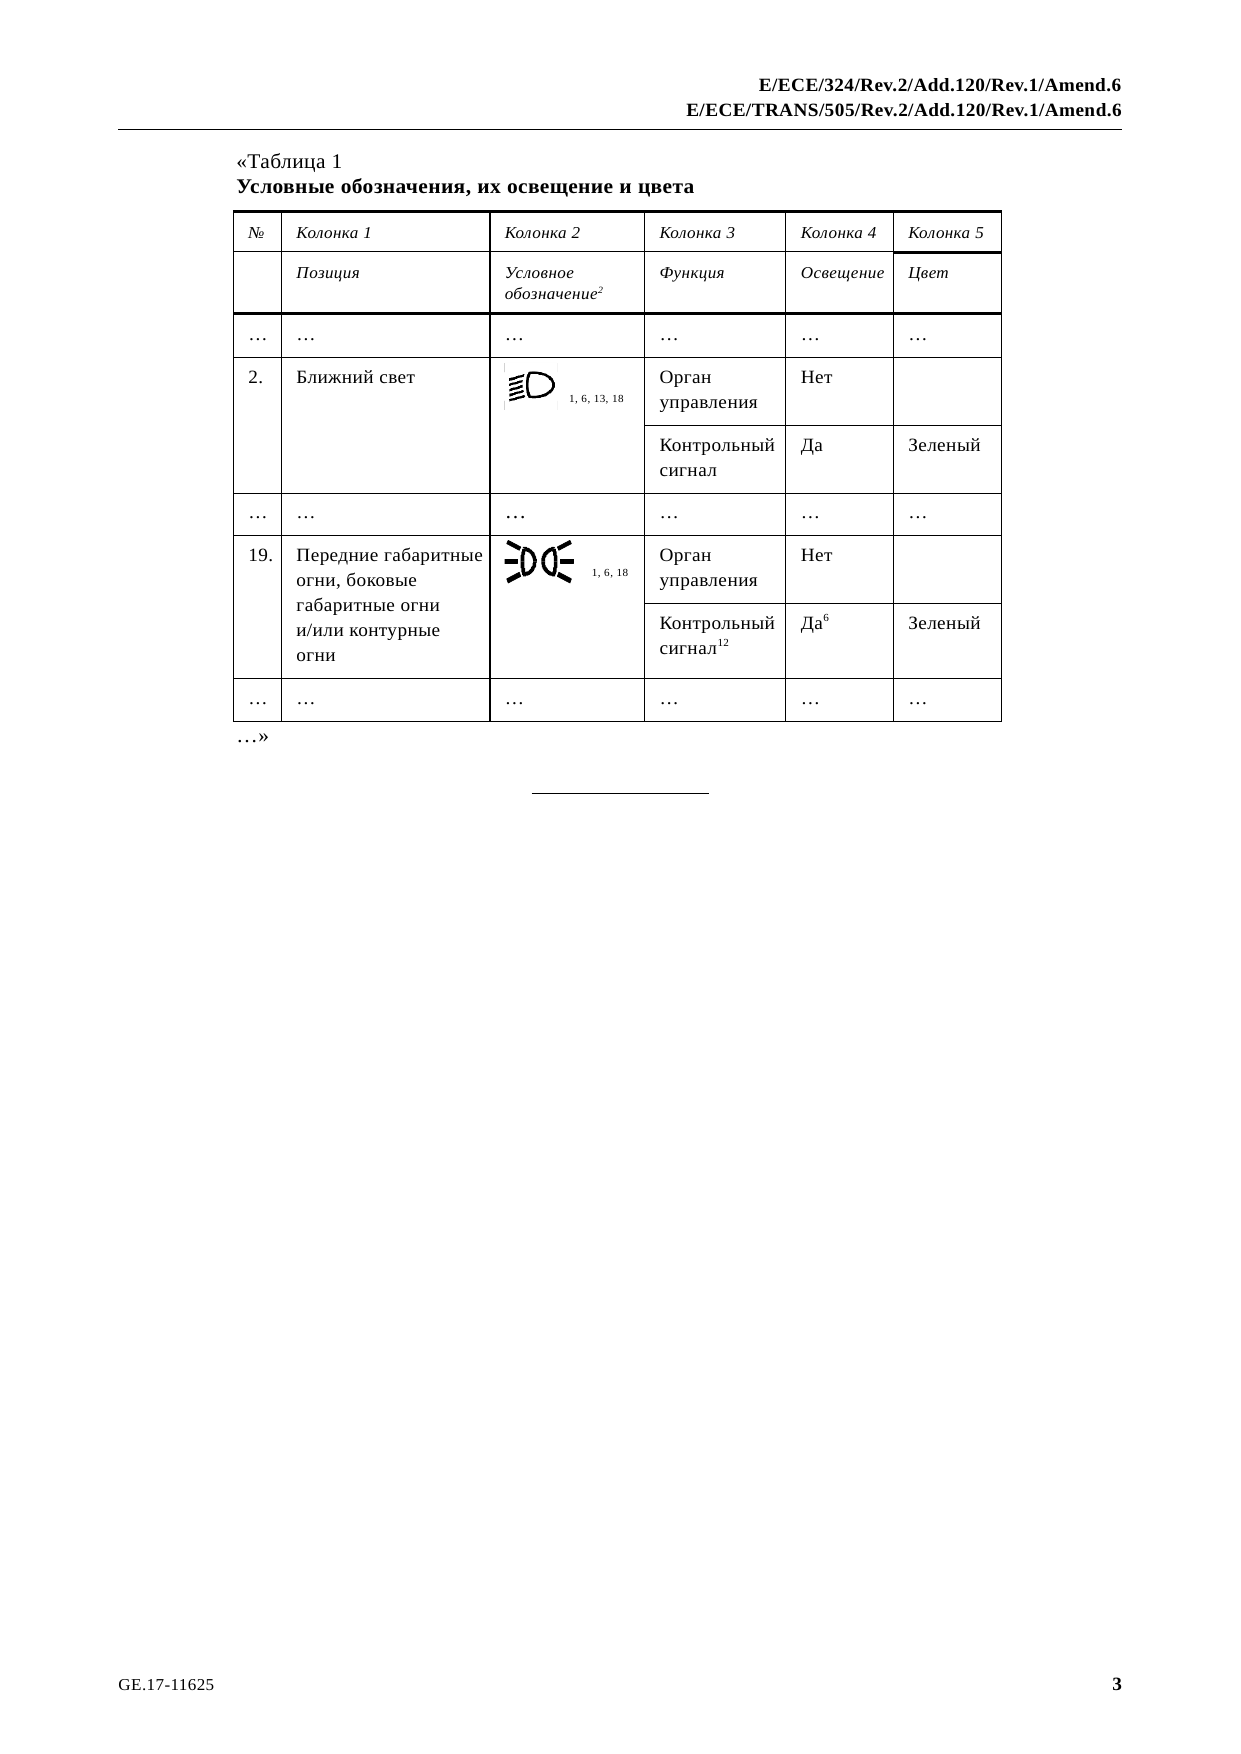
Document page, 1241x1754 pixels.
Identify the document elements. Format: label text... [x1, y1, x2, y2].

table_cell [234, 252, 281, 312]
table_cell Орган управления [645, 536, 785, 603]
table_cell Условное обозначение2 [491, 252, 644, 312]
table_header Колонка 2 [491, 213, 644, 251]
table_cell … [282, 679, 489, 721]
table_cell Нет [786, 536, 893, 603]
table_cell … [645, 494, 785, 535]
table_cell … [234, 679, 281, 721]
table_cell Передние габаритные огни, боковые габаритные огни и/или контурные огни [282, 536, 489, 678]
table_header Колонка 1 [282, 213, 489, 251]
table_cell … [491, 679, 644, 721]
table_cell Нет [786, 358, 893, 425]
table_cell … [234, 315, 281, 357]
table_cell Да6 [786, 604, 893, 678]
table_cell 1, 6, 18 [491, 536, 644, 678]
table_cell 1, 6, 13, 18 [491, 358, 644, 492]
table_cell Позиция [282, 252, 489, 312]
text «Таблица 1 Условные обозначения, их освещение и цвета [236, 148, 1004, 198]
table_cell … [234, 494, 281, 535]
table_cell 19. [234, 536, 281, 678]
table_header Колонка 5 [894, 213, 1001, 251]
table_cell Орган управления [645, 358, 785, 425]
table_cell … [894, 679, 1001, 721]
table_cell … [282, 315, 489, 357]
table_cell Контрольный сигнал [645, 426, 785, 492]
table_cell Зеленый [894, 426, 1001, 492]
table_cell … [894, 315, 1001, 357]
table_cell [894, 536, 1001, 603]
table_cell … [645, 315, 785, 357]
table_cell Контрольный сигнал12 [645, 604, 785, 678]
table_cell … [786, 494, 893, 535]
table_cell Функция [645, 252, 785, 312]
table_cell … [491, 494, 644, 535]
table_cell … [786, 315, 893, 357]
table_cell Ближний свет [282, 358, 489, 492]
table_header Колонка 3 [645, 213, 785, 251]
table_header № [234, 213, 281, 251]
table_cell … [282, 494, 489, 535]
table_cell [894, 358, 1001, 425]
table_cell Да [786, 426, 893, 492]
table_cell … [786, 679, 893, 721]
table_cell … [645, 679, 785, 721]
table_cell … [491, 315, 644, 357]
table_cell Цвет [894, 254, 1001, 312]
table_cell 2. [234, 358, 281, 492]
table_cell Освещение [786, 252, 893, 312]
picture [504, 362, 558, 410]
table_cell … [894, 494, 1001, 535]
table_cell Зеленый [894, 604, 1001, 678]
text …» [236, 722, 1004, 747]
table_header Колонка 4 [786, 213, 893, 251]
